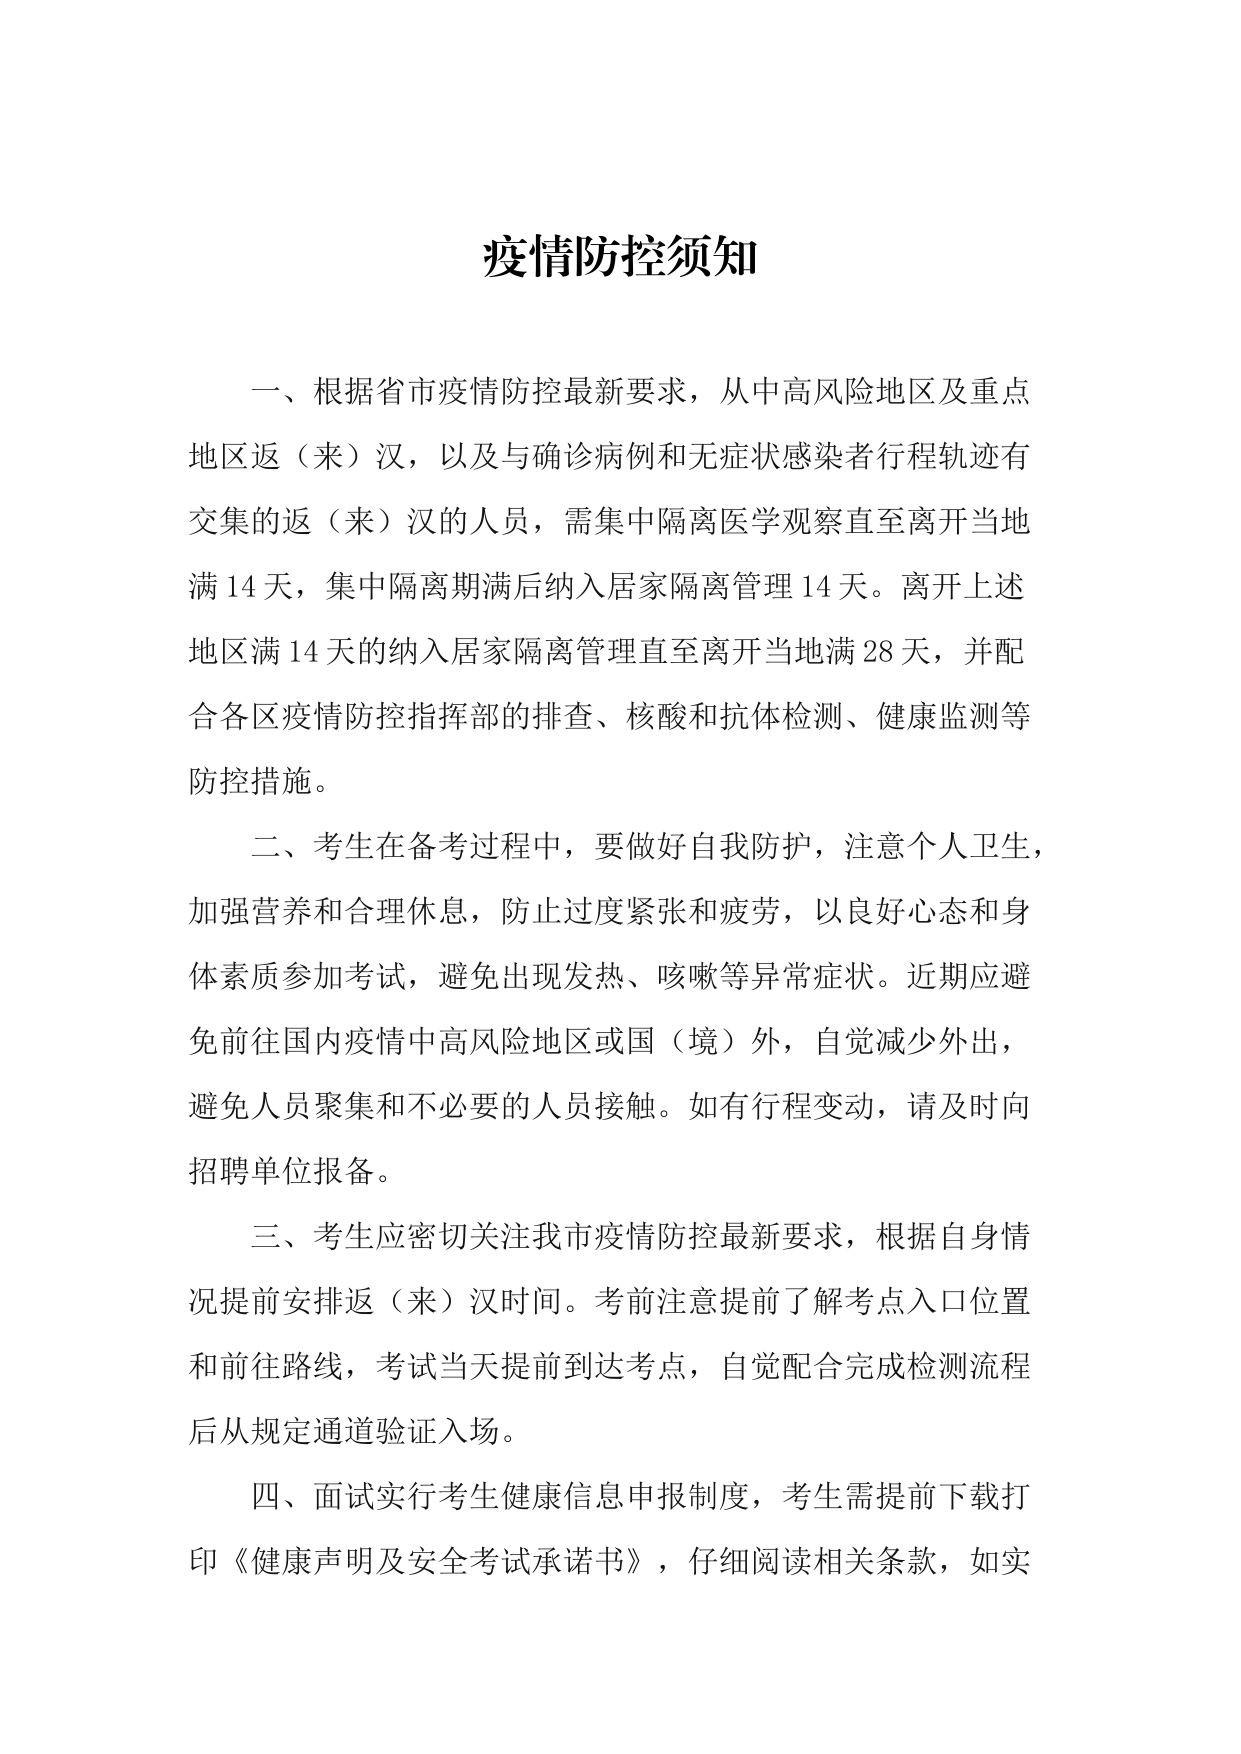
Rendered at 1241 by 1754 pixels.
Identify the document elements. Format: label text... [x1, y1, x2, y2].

text 二、考生在备考过程中，要做好自我防护，注意个人卫生，加强营养和合理休息，防止过度紧张和疲劳，以良好心态和身体素质参加考试，避免出现发热、咳嗽等异常症状。近期应避免前往国内疫情中高风险地区或国（境）外，自觉减少外出，避免人员聚集和不必要的人员接触。如有行程变动，请及时向招聘单位报备。 [187, 812, 1053, 1202]
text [187, 1462, 1053, 1592]
text 三、考生应密切关注我市疫情防控最新要求，根据自身情况提前安排返（来）汉时间。考前注意提前了解考点入口位置和前往路线，考试当天提前到达考点，自觉配合完成检测流程后从规定通道验证入场。 [187, 1202, 1053, 1462]
text 一、根据省市疫情防控最新要求，从中高风险地区及重点地区返（来）汉，以及与确诊病例和无症状感染者行程轨迹有交集的返（来）汉的人员，需集中隔离医学观察直至离开当地满14天，集中隔离期满后纳入居家隔离管理14天。离开上述地区满14天的纳入居家隔离管理直至离开当地满28天，并配合各区疫情防控指挥部的排查、核酸和抗体检测、健康监测等防控措施。 [187, 357, 1053, 812]
text 疫情防控须知 [187, 227, 1053, 292]
